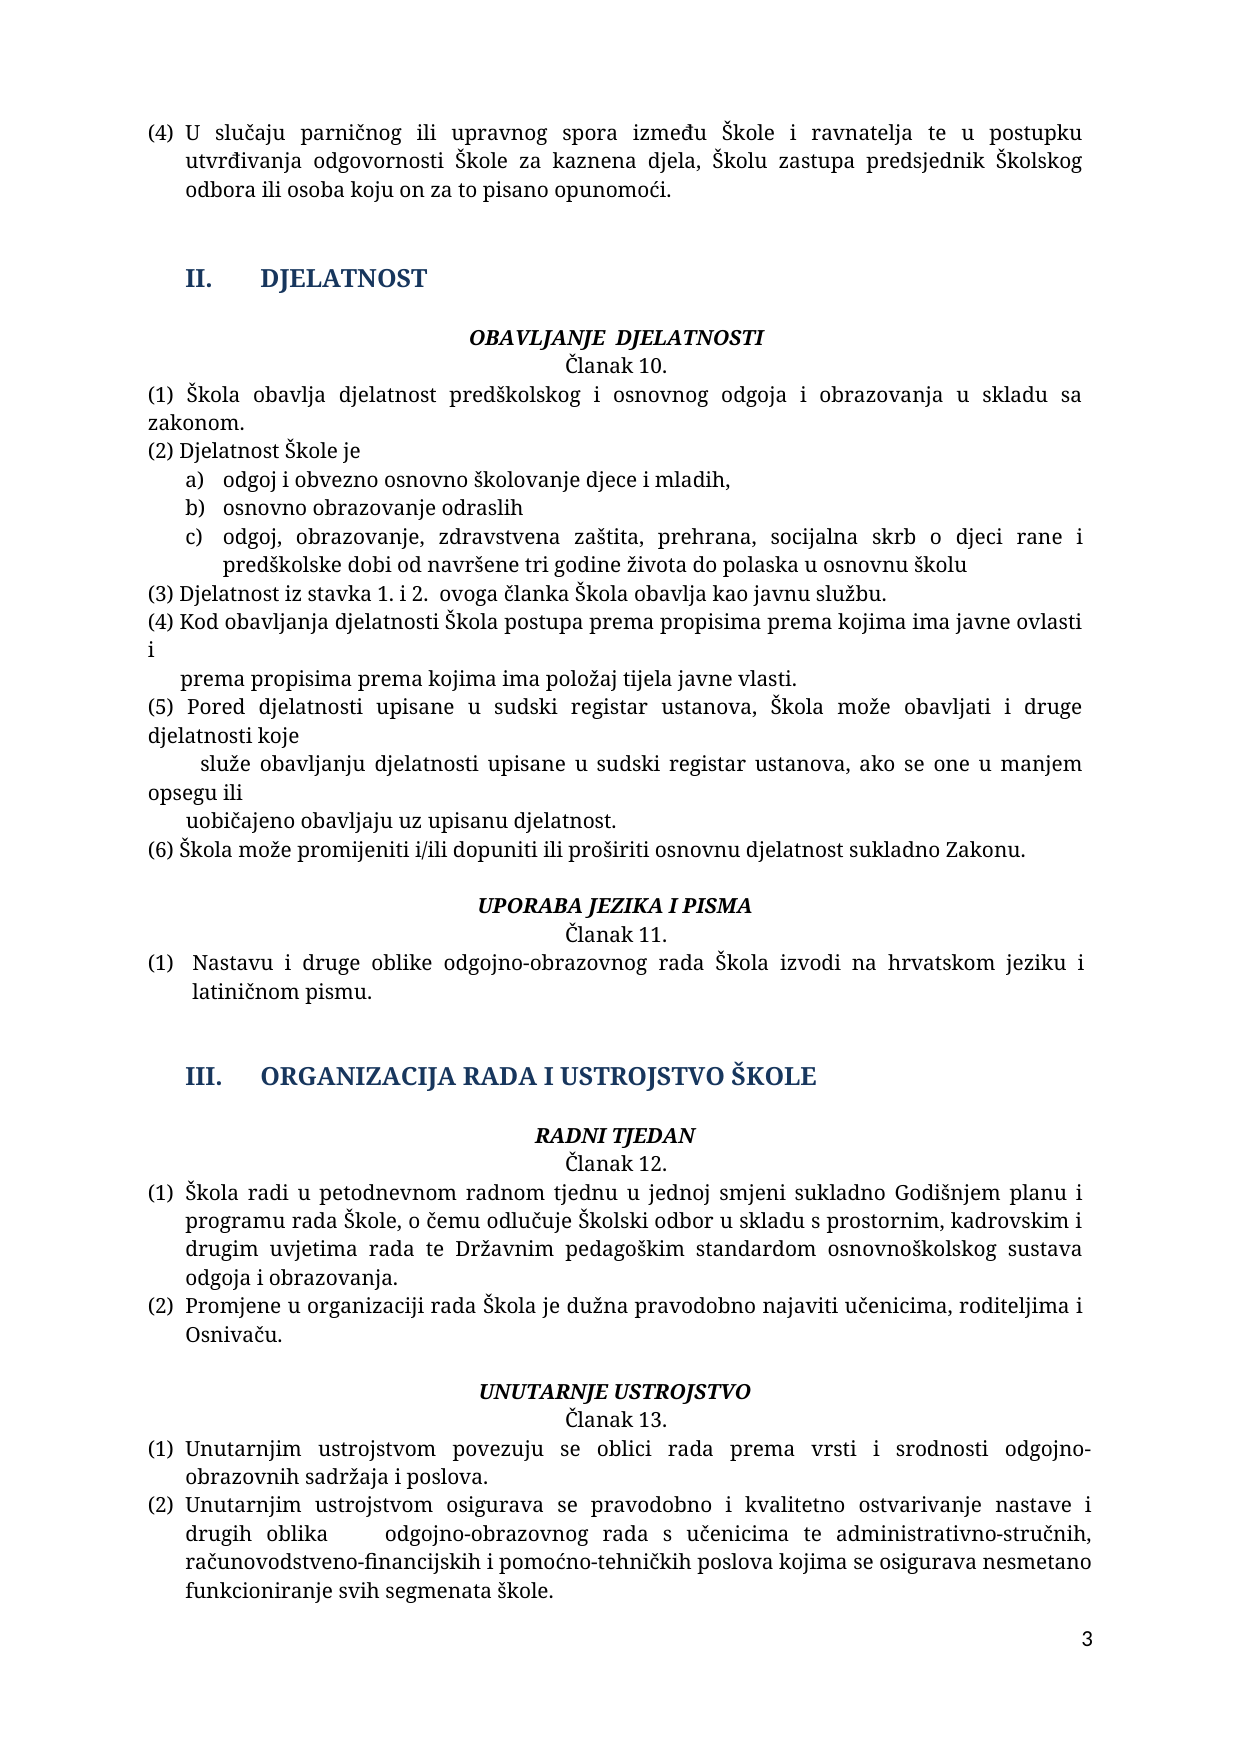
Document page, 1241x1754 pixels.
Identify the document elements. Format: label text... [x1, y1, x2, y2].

list Unutarnjim ustrojstvom povezuju se oblici rada prema vrsti i srodnosti odgojno-obrazovnih sadržaja i poslova. [148, 1434, 1092, 1491]
list odgoj i obvezno osnovno školovanje djece i mladih, [185, 465, 1084, 493]
text prema propisima prema kojima ima položaj tijela javne vlasti. [148, 664, 1084, 692]
subtitle DJELATNOST [185, 260, 1092, 294]
text (4) Kod obavljanja djelatnosti Škola postupa prema propisima prema kojima ima javne ovlasti i [148, 607, 1084, 664]
list Promjene u organizaciji rada Škola je dužna pravodobno najaviti učenicima, roditeljima i Osnivaču. [148, 1291, 1084, 1348]
list osnovno obrazovanje odraslih [185, 493, 1084, 522]
text služe obavljanju djelatnosti upisane u sudski registar ustanova, ako se one u manjem opsegu ili [148, 749, 1084, 806]
list Unutarnjim ustrojstvom osigurava se pravodobno i kvalitetno ostvarivanje nastave i drugih oblika odgojno-obrazovnog rada s učenicima te administrativno-stručnih, računovodstveno-financijskih i pomoćno-tehničkih poslova kojima se osigurava nesmetano funkcioniranje svih segmenata škole. [148, 1491, 1092, 1604]
list U slučaju parničnog ili upravnog spora između Škole i ravnatelja te u postupku utvrđivanja odgovornosti Škole za kaznena djela, Školu zastupa predsjednik Školskog odbora ili osoba koju on za to pisano opunomoći. [148, 118, 1084, 203]
list Škola radi u petodnevnom radnom tjednu u jednoj smjeni sukladno Godišnjem planu i programu rada Škole, o čemu odlučuje Školski odbor u skladu s prostornim, kadrovskim i drugim uvjetima rada te Državnim pedagoškim standardom osnovnoškolskog sustava odgoja i obrazovanja. [148, 1178, 1084, 1291]
text Članak 12. [148, 1149, 1084, 1178]
text (6) Škola može promijeniti i/ili dopuniti ili proširiti osnovnu djelatnost sukladno Zakonu. [148, 835, 1084, 863]
text RADNI TJEDAN [148, 1121, 1084, 1149]
text UPORABA JEZIKA I PISMA [148, 892, 1084, 920]
text (3) Djelatnost iz stavka 1. i 2. ovoga članka Škola obavlja kao javnu službu. [148, 579, 1084, 607]
text Članak 11. [148, 920, 1084, 948]
subtitle ORGANIZACIJA RADA I USTROJSTVO ŠKOLE [185, 1058, 1092, 1092]
list odgoj, obrazovanje, zdravstvena zaštita, prehrana, socijalna skrb o djeci rane i predškolske dobi od navršene tri godine života do polaska u osnovnu školu [185, 522, 1084, 579]
text (1) Škola obavlja djelatnost predškolskog i osnovnog odgoja i obrazovanja u skladu sa zakonom. [148, 380, 1084, 437]
text Članak 10. [148, 351, 1084, 380]
text OBAVLJANJE DJELATNOSTI [148, 323, 1084, 351]
text uobičajeno obavljaju uz upisanu djelatnost. [148, 806, 1084, 835]
text UNUTARNJE USTROJSTVO [148, 1377, 1084, 1405]
text (5) Pored djelatnosti upisane u sudski registar ustanova, Škola može obavljati i druge djelatnosti koje [148, 692, 1084, 749]
text (2) Djelatnost Škole je [148, 437, 1084, 465]
text Članak 13. [148, 1405, 1084, 1434]
list Nastavu i druge oblike odgojno-obrazovnog rada Škola izvodi na hrvatskom jeziku i latiničnom pismu. [148, 948, 1084, 1005]
